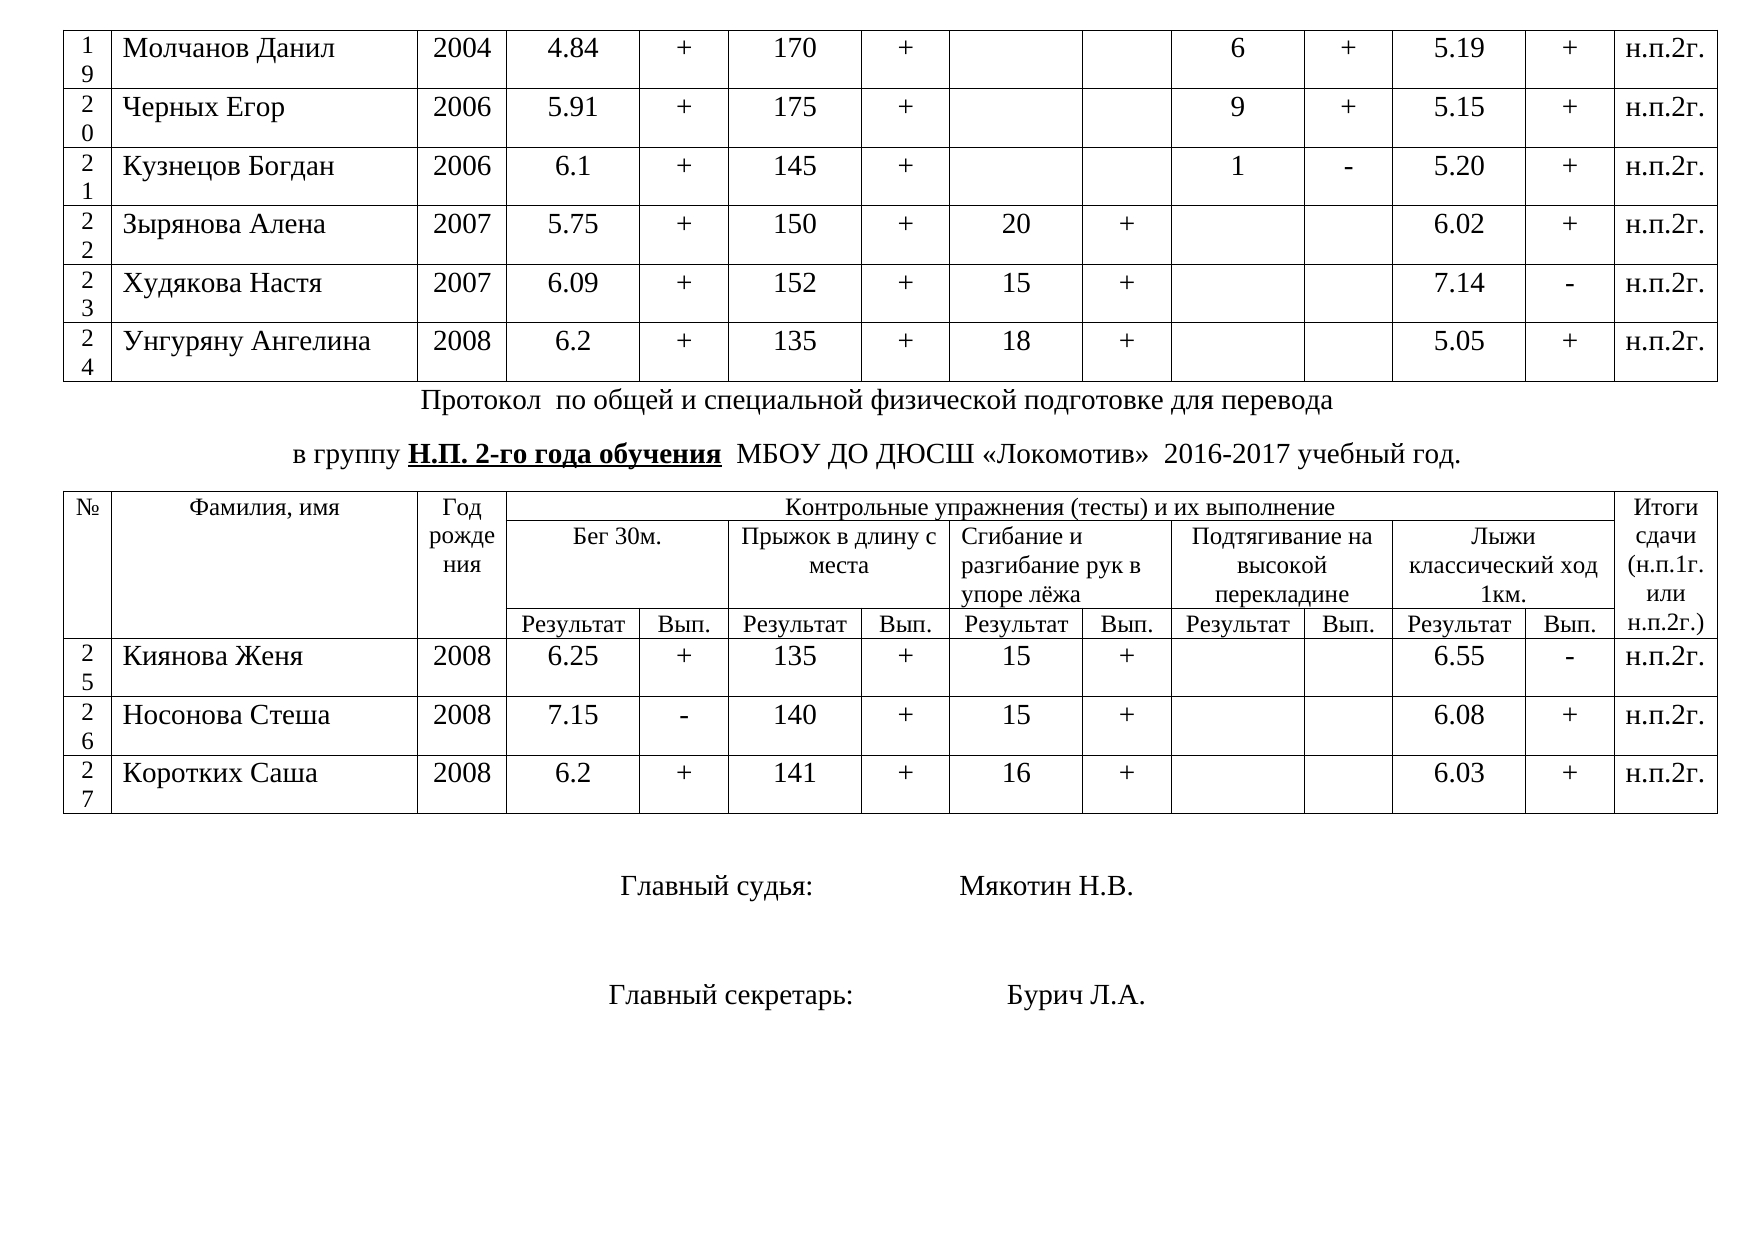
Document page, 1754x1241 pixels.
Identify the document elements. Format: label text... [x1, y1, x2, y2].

table_cell [1172, 639, 1304, 696]
table_cell 5.05 [1393, 323, 1525, 381]
table_cell [1305, 323, 1392, 381]
table_cell + [1526, 89, 1614, 147]
table_cell + [862, 89, 949, 147]
text Протокол по общей и специальной физической подготовке для перевода [75, 382, 1679, 415]
table_cell - [640, 697, 728, 754]
table_cell Коротких Саша [112, 756, 417, 813]
table_cell н.п.2г. [1615, 265, 1717, 322]
table_cell 170 [729, 31, 861, 88]
text Главный судья: Мякотин Н.В. [75, 868, 1679, 902]
table_cell + [640, 639, 728, 696]
table_cell 6.2 [507, 323, 639, 381]
table_header Фамилия, имя [112, 492, 417, 637]
table_cell + [1083, 206, 1171, 264]
table_cell - [1305, 148, 1392, 205]
table_cell н.п.2г. [1615, 756, 1717, 813]
table_cell 6.2 [507, 756, 639, 813]
table_cell 21 [64, 148, 111, 205]
table_cell - [1526, 639, 1614, 696]
table_cell [1172, 265, 1304, 322]
table_cell Унгуряну Ангелина [112, 323, 417, 381]
table_cell 2006 [418, 148, 506, 205]
table_cell 145 [729, 148, 861, 205]
table_cell 19 [64, 31, 111, 88]
table_cell 2008 [418, 697, 506, 754]
table_cell [1083, 31, 1171, 88]
table_cell 6.25 [507, 639, 639, 696]
table_cell 141 [729, 756, 861, 813]
table_cell + [1526, 206, 1614, 264]
table_cell [1083, 148, 1171, 205]
table_cell Результат [1172, 609, 1304, 637]
text Главный секретарь: Бурич Л.А. [75, 977, 1679, 1011]
table_cell + [1083, 697, 1171, 754]
table_cell 16 [950, 756, 1082, 813]
table_cell + [1305, 31, 1392, 88]
table_cell + [640, 206, 728, 264]
table_cell Вып. [1083, 609, 1171, 637]
table_cell + [1526, 31, 1614, 88]
table_cell н.п.2г. [1615, 31, 1717, 88]
table_cell 7.14 [1393, 265, 1525, 322]
table_cell 22 [64, 206, 111, 264]
table_cell Кузнецов Богдан [112, 148, 417, 205]
table_cell н.п.2г. [1615, 323, 1717, 381]
table_cell 23 [64, 265, 111, 322]
table_cell Молчанов Данил [112, 31, 417, 88]
table_cell + [1083, 756, 1171, 813]
table_cell + [862, 206, 949, 264]
table_cell 15 [950, 697, 1082, 754]
table_cell 175 [729, 89, 861, 147]
table_cell + [640, 89, 728, 147]
table_cell [1172, 697, 1304, 754]
table_cell 2006 [418, 89, 506, 147]
table_cell + [862, 697, 949, 754]
table_cell [1083, 89, 1171, 147]
table_cell Подтягивание на высокой перекладине [1172, 521, 1392, 608]
table_cell 6.09 [507, 265, 639, 322]
table_cell + [1083, 323, 1171, 381]
table_cell 15 [950, 265, 1082, 322]
table_cell Прыжок в длину с места [729, 521, 949, 608]
table_cell + [1083, 265, 1171, 322]
table_cell + [1526, 148, 1614, 205]
table_cell н.п.2г. [1615, 639, 1717, 696]
table_cell [1305, 697, 1392, 754]
table_cell 2008 [418, 639, 506, 696]
table_cell 2007 [418, 265, 506, 322]
table_cell Худякова Настя [112, 265, 417, 322]
table_header Год рожде ния [418, 492, 506, 637]
table_cell 2008 [418, 756, 506, 813]
table_cell Результат [950, 609, 1082, 637]
text в группу Н.П. 2-го года обучения МБОУ ДО ДЮСШ «Локомотив» 2016-2017 учебный год. [75, 436, 1679, 470]
table_cell Сгибание и разгибание рук в упоре лёжа [950, 521, 1171, 608]
table_cell 7.15 [507, 697, 639, 754]
table_cell [950, 148, 1082, 205]
table_cell [1172, 756, 1304, 813]
table_cell + [1305, 89, 1392, 147]
table_cell [950, 31, 1082, 88]
table_cell 6.1 [507, 148, 639, 205]
table_cell + [640, 323, 728, 381]
table_cell Результат [507, 609, 639, 637]
table_cell 26 [64, 697, 111, 754]
table_cell + [862, 31, 949, 88]
table_cell Носонова Стеша [112, 697, 417, 754]
table_cell + [1083, 639, 1171, 696]
table_cell + [640, 148, 728, 205]
table_cell Киянова Женя [112, 639, 417, 696]
table_cell 2008 [418, 323, 506, 381]
table_cell 135 [729, 323, 861, 381]
table_header № [64, 492, 111, 637]
table_cell 6.08 [1393, 697, 1525, 754]
table_cell 135 [729, 639, 861, 696]
table_header Контрольные упражнения (тесты) и их выполнение [507, 492, 1614, 520]
table_cell + [862, 639, 949, 696]
table_cell Зырянова Алена [112, 206, 417, 264]
table_cell + [862, 756, 949, 813]
table_cell 9 [1172, 89, 1304, 147]
table_cell 5.75 [507, 206, 639, 264]
table_cell 6 [1172, 31, 1304, 88]
table_cell Вып. [1305, 609, 1392, 637]
table_cell 18 [950, 323, 1082, 381]
table_cell 6.03 [1393, 756, 1525, 813]
table_cell Лыжи классический ход 1км. [1393, 521, 1614, 608]
table_cell + [1526, 323, 1614, 381]
table_cell + [1526, 756, 1614, 813]
table_cell Бег 30м. [507, 521, 728, 608]
table_cell 152 [729, 265, 861, 322]
table_cell Вып. [862, 609, 949, 637]
table_cell Вып. [640, 609, 728, 637]
table_cell [950, 89, 1082, 147]
table_cell Результат [729, 609, 861, 637]
table_cell - [1526, 265, 1614, 322]
table_cell н.п.2г. [1615, 206, 1717, 264]
table_cell + [640, 31, 728, 88]
table_cell 2007 [418, 206, 506, 264]
table_cell + [862, 323, 949, 381]
table_cell 5.19 [1393, 31, 1525, 88]
table_cell 27 [64, 756, 111, 813]
table_cell 6.02 [1393, 206, 1525, 264]
table_cell 20 [64, 89, 111, 147]
table_cell + [640, 756, 728, 813]
table_cell 5.91 [507, 89, 639, 147]
table_cell Результат [1393, 609, 1525, 637]
table_cell н.п.2г. [1615, 89, 1717, 147]
table_cell 5.20 [1393, 148, 1525, 205]
table_cell 5.15 [1393, 89, 1525, 147]
table_cell [1305, 265, 1392, 322]
table_cell 2004 [418, 31, 506, 88]
table_cell [1172, 323, 1304, 381]
table_cell 25 [64, 639, 111, 696]
table_cell 150 [729, 206, 861, 264]
table_cell 1 [1172, 148, 1304, 205]
table_cell + [640, 265, 728, 322]
table_cell 20 [950, 206, 1082, 264]
table_cell + [1526, 697, 1614, 754]
table_cell [1172, 206, 1304, 264]
table_cell 140 [729, 697, 861, 754]
table_cell н.п.2г. [1615, 148, 1717, 205]
table_cell [1305, 756, 1392, 813]
table_cell 24 [64, 323, 111, 381]
table_cell Черных Егор [112, 89, 417, 147]
table_cell + [862, 148, 949, 205]
table_cell [1305, 206, 1392, 264]
table_cell 15 [950, 639, 1082, 696]
table_cell н.п.2г. [1615, 697, 1717, 754]
table_cell Вып. [1526, 609, 1614, 637]
table_cell + [862, 265, 949, 322]
table_cell 4.84 [507, 31, 639, 88]
table_header Итоги сдачи (н.п.1г. или н.п.2г.) [1615, 492, 1717, 637]
table_cell [1305, 639, 1392, 696]
table_cell 6.55 [1393, 639, 1525, 696]
